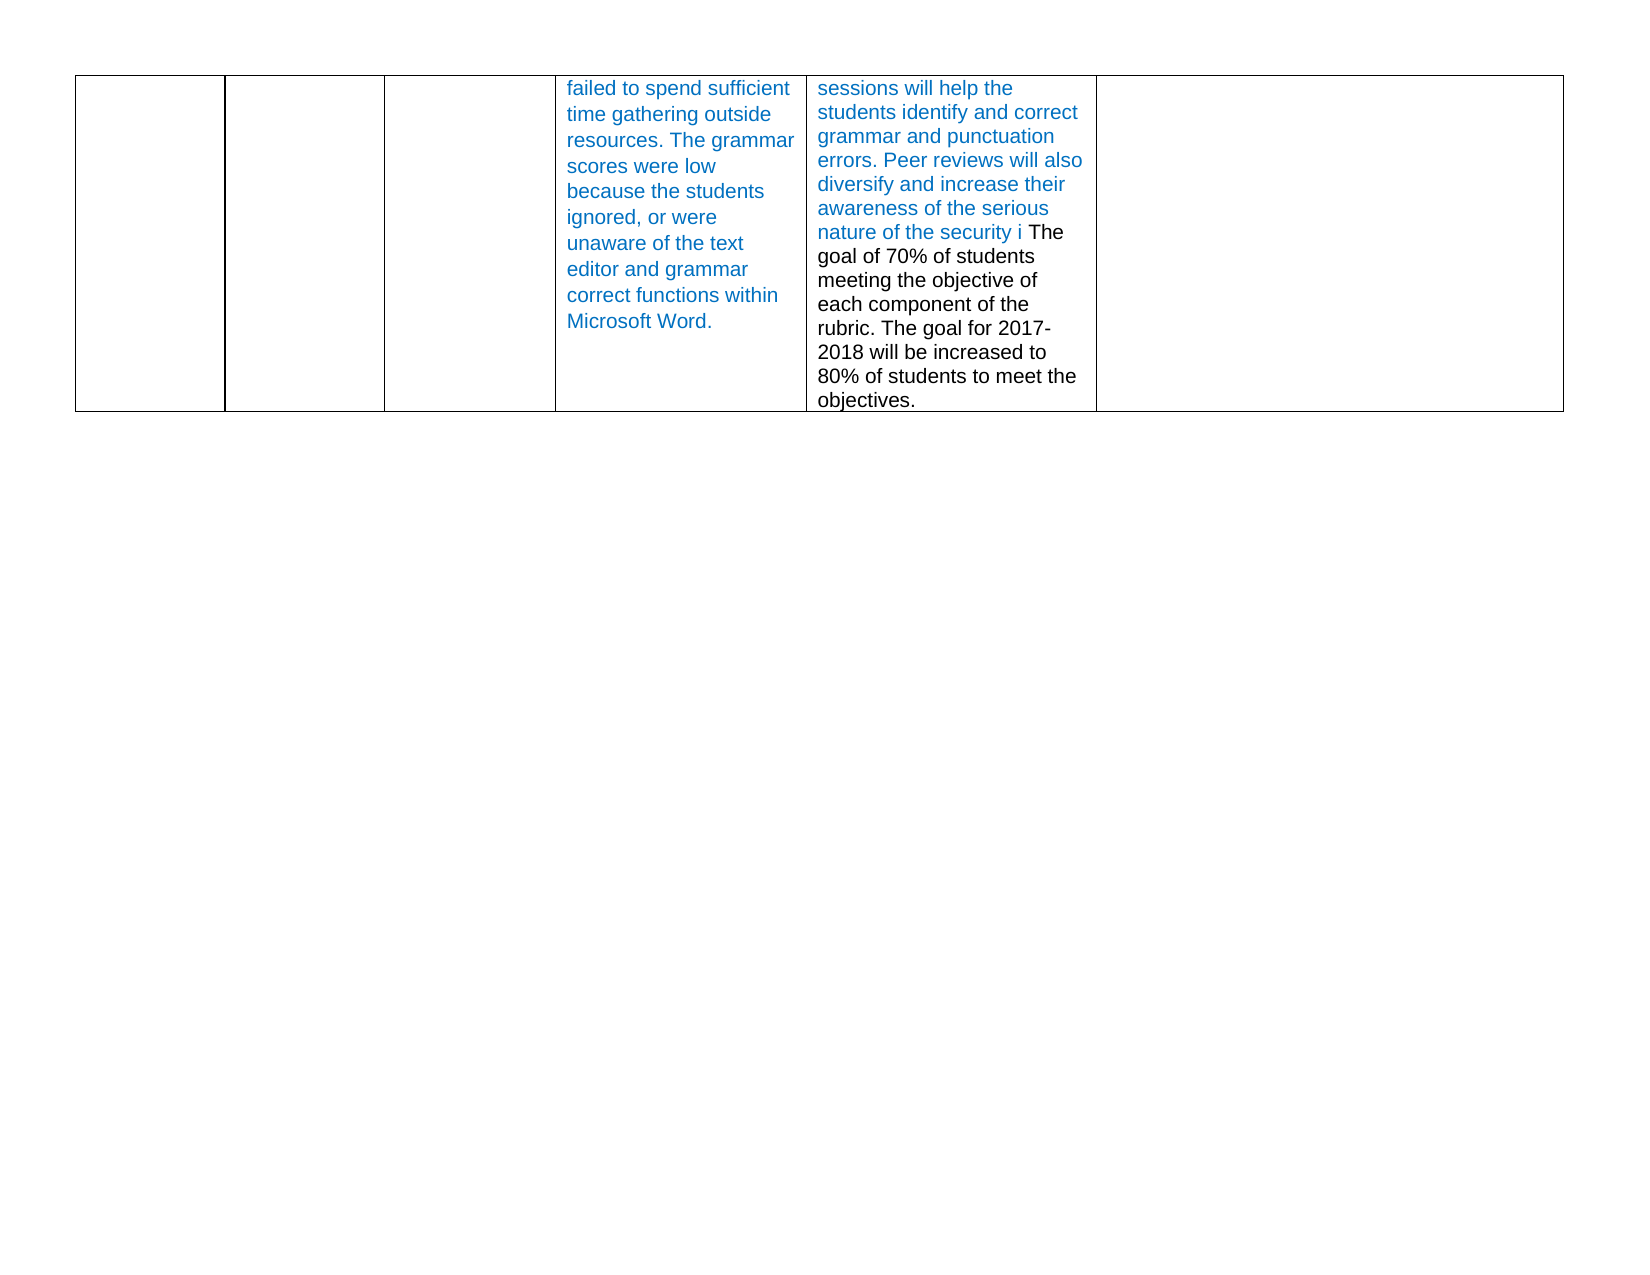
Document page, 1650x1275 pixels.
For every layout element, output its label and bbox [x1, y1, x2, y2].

table_header [226, 76, 384, 411]
table_header [385, 76, 555, 411]
table_header [76, 76, 224, 411]
table_header [807, 76, 1096, 411]
table_header [1097, 76, 1563, 411]
table_header [556, 76, 806, 411]
